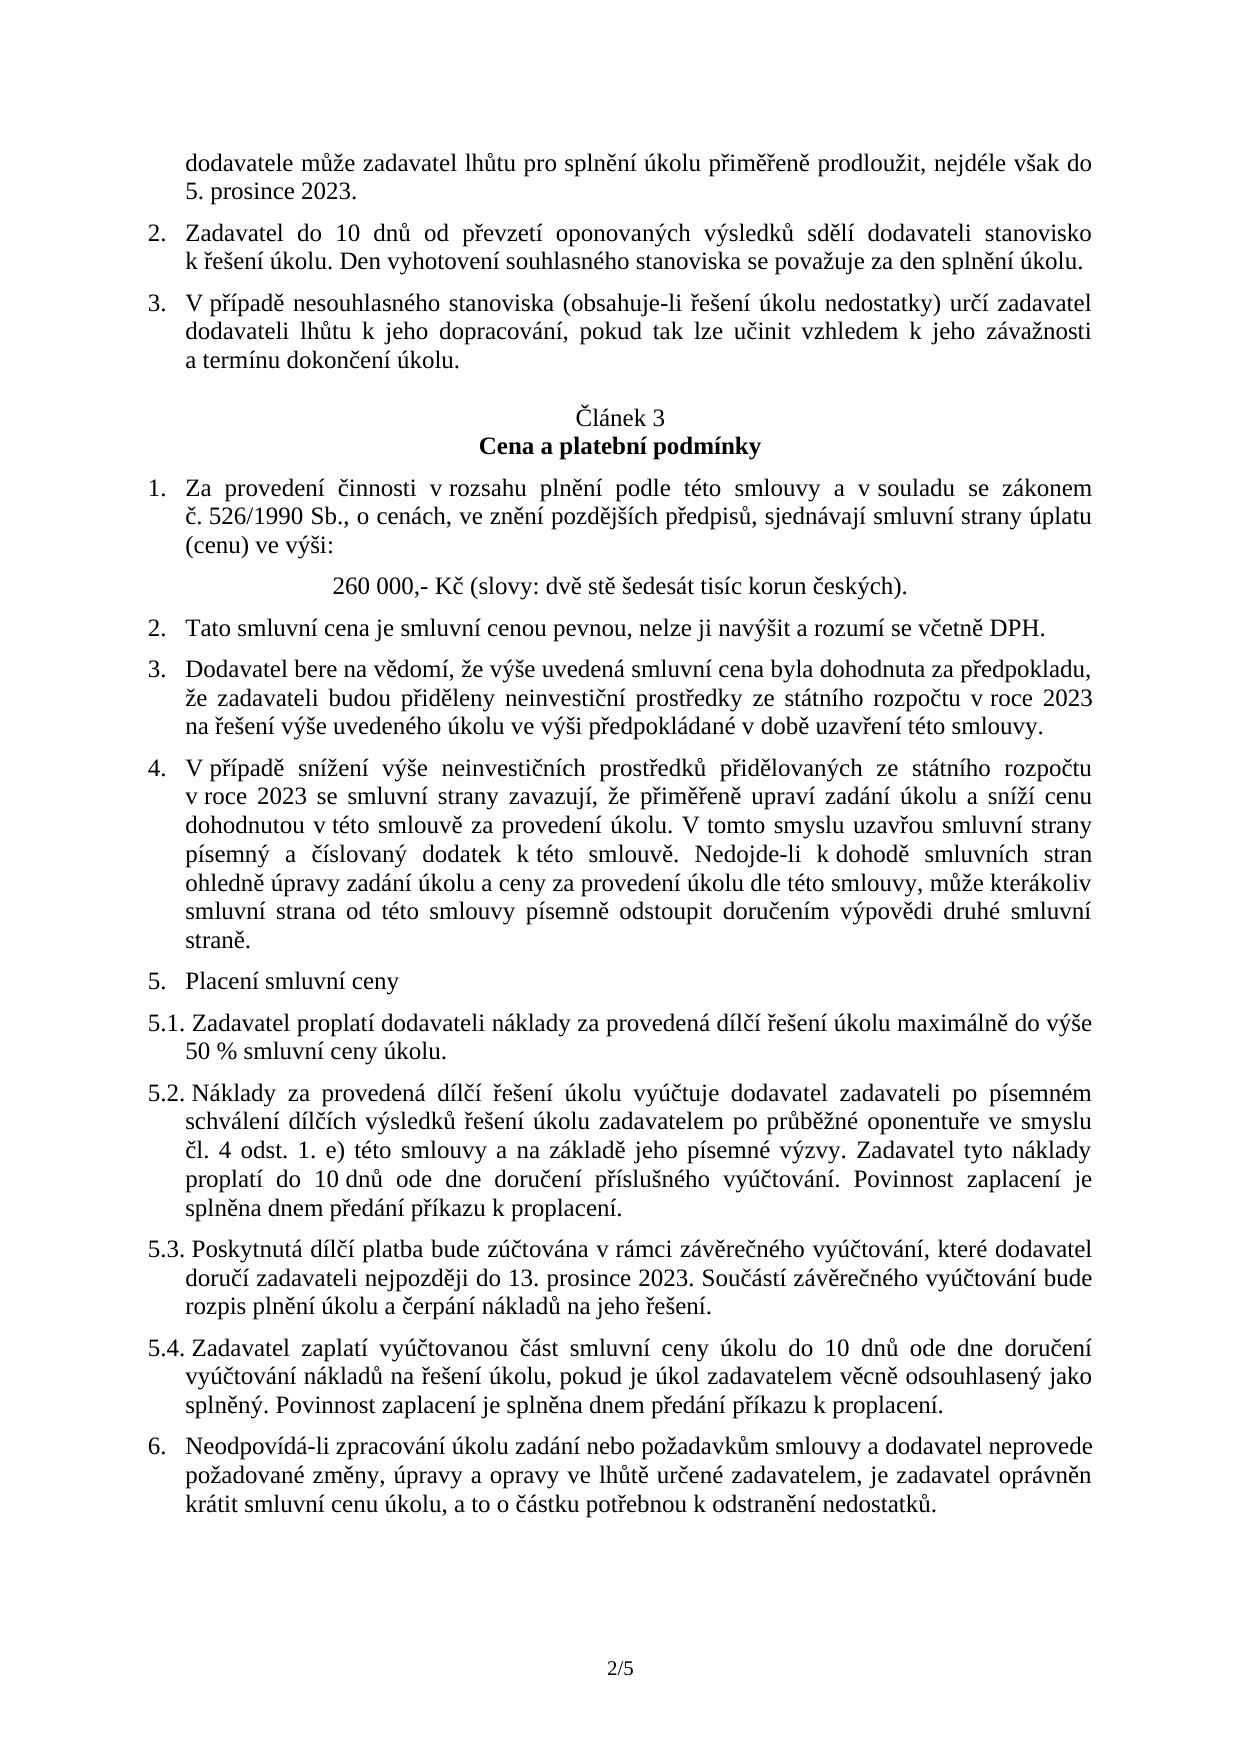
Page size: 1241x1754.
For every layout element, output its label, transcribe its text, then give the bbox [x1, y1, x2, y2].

list Placení smluvní ceny [148, 966, 1093, 995]
text 260 000,- Kč (slovy: dvě stě šedesát tisíc korun českých). [148, 571, 1093, 600]
text 5.2. Náklady za provedená dílčí řešení úkolu vyúčtuje dodavatel zadavateli po písemném schválení dílčích výsledků řešení úkolu zadavatelem po průběžné oponentuře ve smyslu čl. 4 odst. 1. e) této smlouvy a na základě jeho písemné výzvy. Zadavatel tyto náklady proplatí do 10 dnů ode dne doručení příslušného vyúčtování. Povinnost zaplacení je splněna dnem předání příkazu k proplacení. [148, 1078, 1093, 1221]
list V případě nesouhlasného stanoviska (obsahuje-li řešení úkolu nedostatky) určí zadavatel dodavateli lhůtu k jeho dopracování, pokud tak lze učinit vzhledem k jeho závažnosti a termínu dokončení úkolu. [148, 288, 1093, 374]
list Dodavatel bere na vědomí, že výše uvedená smluvní cena byla dohodnuta za předpokladu, že zadavateli budou přiděleny neinvestiční prostředky ze státního rozpočtu v roce 2023 na řešení výše uvedeného úkolu ve výši předpokládané v době uzavření této smlouvy. [148, 654, 1093, 740]
list Tato smluvní cena je smluvní cenou pevnou, nelze ji navýšit a rozumí se včetně DPH. [148, 613, 1093, 641]
list V případě snížení výše neinvestičních prostředků přidělovaných ze státního rozpočtu v roce 2023 se smluvní strany zavazují, že přiměřeně upraví zadání úkolu a sníží cenu dohodnutou v této smlouvě za provedení úkolu. V tomto smyslu uzavřou smluvní strany písemný a číslovaný dodatek k této smlouvě. Nedojde-li k dohodě smluvních stran ohledně úpravy zadání úkolu a ceny za provedení úkolu dle této smlouvy, může kterákoliv smluvní strana od této smlouvy písemně odstoupit doručením výpovědi druhé smluvní straně. [148, 753, 1093, 954]
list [148, 148, 1093, 205]
text 6. Neodpovídá-li zpracování úkolu zadání nebo požadavkům smlouvy a dodavatel neprovede požadované změny, úpravy a opravy ve lhůtě určené zadavatelem, je zadavatel oprávněn krátit smluvní cenu úkolu, a to o částku potřebnou k odstranění nedostatků. [148, 1431, 1093, 1518]
list Zadavatel do 10 dnů od převzetí oponovaných výsledků sdělí dodavateli stanovisko k řešení úkolu. Den vyhotovení souhlasného stanoviska se považuje za den splnění úkolu. [148, 218, 1093, 275]
text Cena a platební podmínky [148, 431, 1093, 460]
text Článek 3 [148, 403, 1093, 431]
text 5.1. Zadavatel proplatí dodavateli náklady za provedená dílčí řešení úkolu maximálně do výše 50 % smluvní ceny úkolu. [148, 1008, 1093, 1065]
text 5.4. Zadavatel zaplatí vyúčtovanou část smluvní ceny úkolu do 10 dnů ode dne doručení vyúčtování nákladů na řešení úkolu, pokud je úkol zadavatelem věcně odsouhlasený jako splněný. Povinnost zaplacení je splněna dnem předání příkazu k proplacení. [148, 1333, 1093, 1419]
list Za provedení činnosti v rozsahu plnění podle této smlouvy a v souladu se zákonem č. 526/1990 Sb., o cenách, ve znění pozdějších předpisů, sjednávají smluvní strany úplatu (cenu) ve výši: [148, 473, 1093, 559]
text 5.3. Poskytnutá dílčí platba bude zúčtována v rámci závěrečného vyúčtování, které dodavatel doručí zadavateli nejpozději do 13. prosince 2023. Součástí závěrečného vyúčtování bude rozpis plnění úkolu a čerpání nákladů na jeho řešení. [148, 1234, 1093, 1320]
